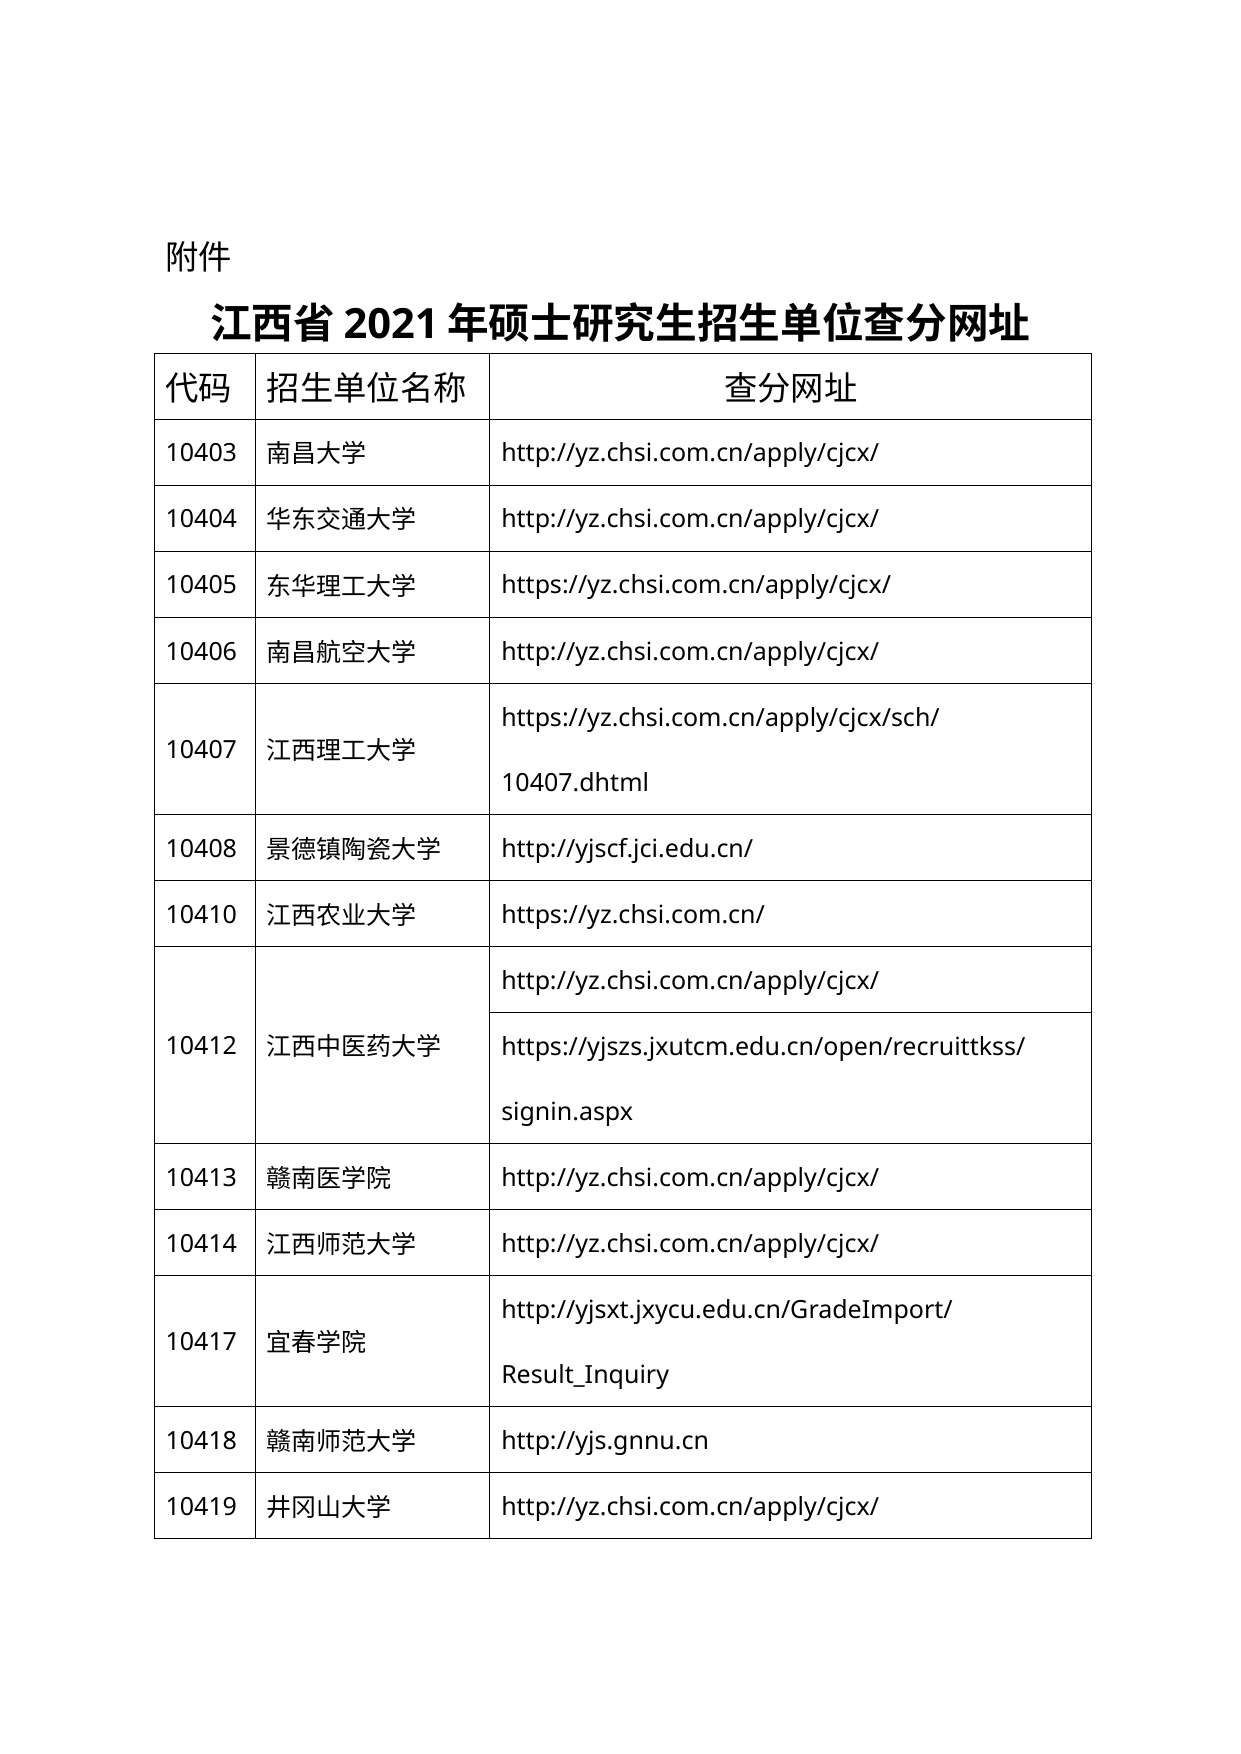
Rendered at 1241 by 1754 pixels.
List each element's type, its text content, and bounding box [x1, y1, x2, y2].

table_cell 10408 [155, 815, 255, 880]
table_cell 10412 [155, 947, 255, 1143]
table_header 代码 [155, 354, 255, 418]
table_cell 10417 [155, 1276, 255, 1406]
table_cell 南昌大学 [256, 420, 489, 484]
table_cell 10404 [155, 486, 255, 551]
table_cell 江西农业大学 [256, 881, 489, 946]
table_cell 东华理工大学 [256, 552, 489, 617]
table_cell http://yjscf.jci.edu.cn/ [490, 815, 1091, 880]
table_cell https://yz.chsi.com.cn/apply/cjcx/sch/10407.dhtml [490, 684, 1091, 814]
table_cell http://yz.chsi.com.cn/apply/cjcx/ [490, 486, 1091, 551]
table_cell 10410 [155, 881, 255, 946]
table_cell 井冈山大学 [256, 1473, 489, 1538]
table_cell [490, 1473, 1091, 1538]
table_cell http://yz.chsi.com.cn/apply/cjcx/ [490, 1210, 1091, 1275]
table_cell http://yjsxt.jxycu.edu.cn/GradeImport/Result_Inquiry [490, 1276, 1091, 1406]
table_cell 10418 [155, 1407, 255, 1472]
table_cell 10403 [155, 420, 255, 484]
table_cell 10413 [155, 1144, 255, 1209]
table_cell 宜春学院 [256, 1276, 489, 1406]
table_cell 赣南医学院 [256, 1144, 489, 1209]
table_header 查分网址 [490, 354, 1091, 418]
table_cell http://yz.chsi.com.cn/apply/cjcx/ [490, 1144, 1091, 1209]
table_cell http://yz.chsi.com.cn/apply/cjcx/ [490, 420, 1091, 484]
table_cell https://yz.chsi.com.cn/ [490, 881, 1091, 946]
table_header 招生单位名称 [256, 354, 489, 418]
table_cell http://yjs.gnnu.cn [490, 1407, 1091, 1472]
table_cell http://yz.chsi.com.cn/apply/cjcx/ [490, 947, 1091, 1012]
table_cell https://yjszs.jxutcm.edu.cn/open/recruittkss/signin.aspx [490, 1013, 1091, 1143]
table_cell 10407 [155, 684, 255, 814]
table_cell 江西中医药大学 [256, 947, 489, 1143]
text 附件 [165, 222, 1075, 287]
table_cell http://yz.chsi.com.cn/apply/cjcx/ [490, 618, 1091, 683]
table_cell https://yz.chsi.com.cn/apply/cjcx/ [490, 552, 1091, 617]
table_cell 10405 [155, 552, 255, 617]
table_cell 南昌航空大学 [256, 618, 489, 683]
text 江西省2021年硕士研究生招生单位查分网址 [165, 287, 1075, 352]
table_cell 赣南师范大学 [256, 1407, 489, 1472]
table_cell 10419 [155, 1473, 255, 1538]
table_cell 10414 [155, 1210, 255, 1275]
table_cell 华东交通大学 [256, 486, 489, 551]
table_cell 景德镇陶瓷大学 [256, 815, 489, 880]
table_cell 10406 [155, 618, 255, 683]
table_cell 江西理工大学 [256, 684, 489, 814]
table_cell 江西师范大学 [256, 1210, 489, 1275]
